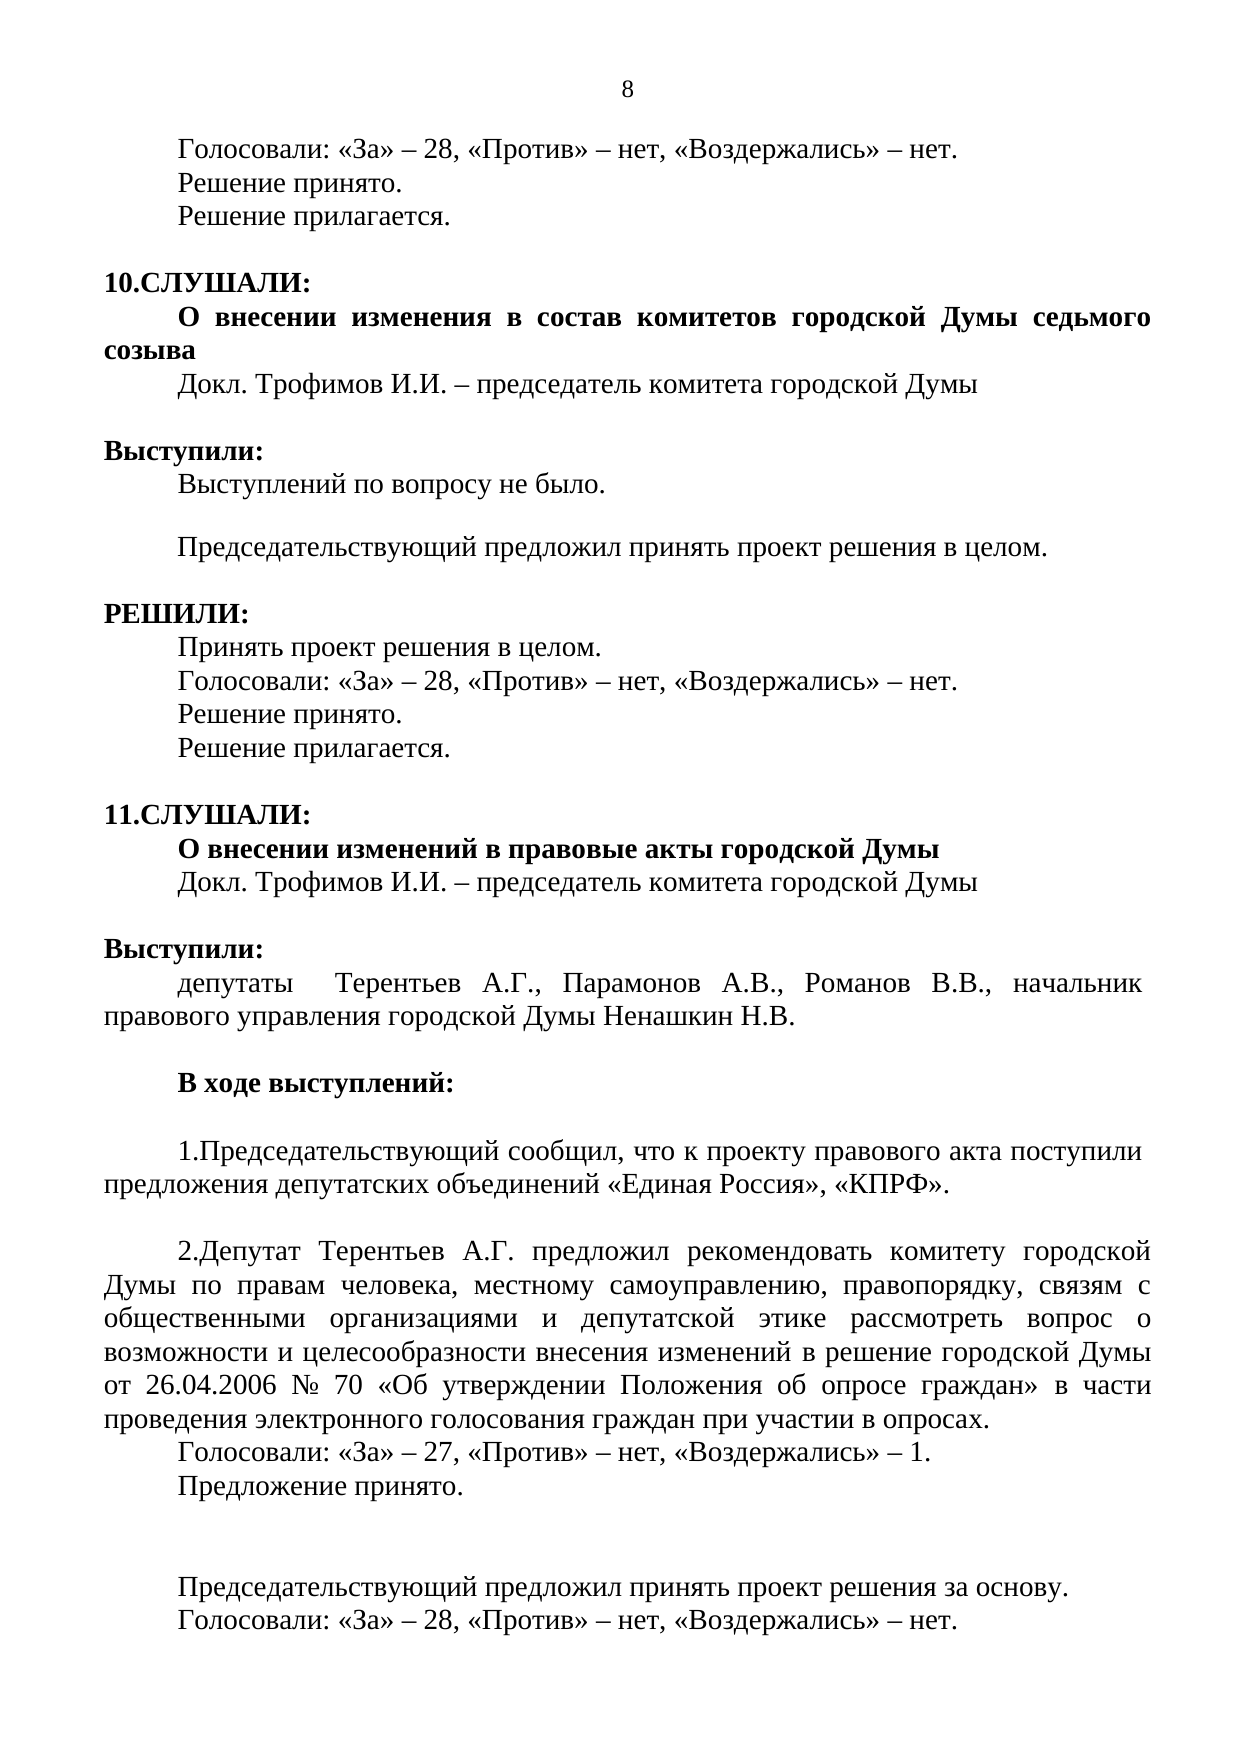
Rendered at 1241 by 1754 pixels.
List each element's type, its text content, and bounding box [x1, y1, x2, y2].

text Председательствующий предложил принять проект решения в целом. [103, 529, 1143, 562]
text 2.Депутат Терентьев А.Г. предложил рекомендовать комитету городской Думы по правам человека, местному самоуправлению, правопорядку, связям с общественными организациями и депутатской этике рассмотреть вопрос о возможности и целесообразности внесения изменений в решение городской Думы от 26.04.2006 № 70 «Об утверждении Положения об опросе граждан» в части проведения электронного голосования граждан при участии в опросах. [103, 1233, 1152, 1434]
text Выступили: [103, 433, 1143, 467]
text Голосовали: «За» – 28, «Против» – нет, «Воздержались» – нет. [103, 1602, 1143, 1636]
text Голосовали: «За» – 27, «Против» – нет, «Воздержались» – 1. [103, 1434, 1143, 1468]
text 1.Председательствующий сообщил, что к проекту правового акта поступили предложения депутатских объединений «Единая Россия», «КПРФ». [103, 1133, 1143, 1200]
text О внесении изменений в правовые акты городской Думы [103, 831, 1152, 864]
text Выступили: [103, 931, 1143, 965]
text В ходе выступлений: [103, 1066, 1143, 1099]
text Решение прилагается. [103, 730, 1143, 764]
text 11.СЛУШАЛИ: [103, 797, 1152, 831]
text Предложение принято. [103, 1468, 1143, 1502]
text О внесении изменения в состав комитетов городской Думы седьмого созыва [103, 299, 1152, 366]
text Выступлений по вопросу не было. [103, 467, 1143, 500]
text Принять проект решения в целом. [103, 629, 1143, 663]
text Решение принято. [103, 165, 1143, 198]
text Докл. Трофимов И.И. – председатель комитета городской Думы [103, 366, 1152, 399]
text РЕШИЛИ: [103, 596, 1143, 629]
text Голосовали: «За» – 28, «Против» – нет, «Воздержались» – нет. [103, 131, 1143, 165]
text Решение принято. [103, 697, 1143, 730]
text Голосовали: «За» – 28, «Против» – нет, «Воздержались» – нет. [103, 663, 1143, 697]
text Решение прилагается. [103, 198, 1143, 232]
text Докл. Трофимов И.И. – председатель комитета городской Думы [103, 864, 1152, 898]
text Председательствующий предложил принять проект решения за основу. [103, 1569, 1152, 1602]
text депутаты Терентьев А.Г., Парамонов А.В., Романов В.В., начальник правового управления городской Думы Ненашкин Н.В. [103, 965, 1143, 1032]
text 10.СЛУШАЛИ: [103, 265, 1152, 299]
